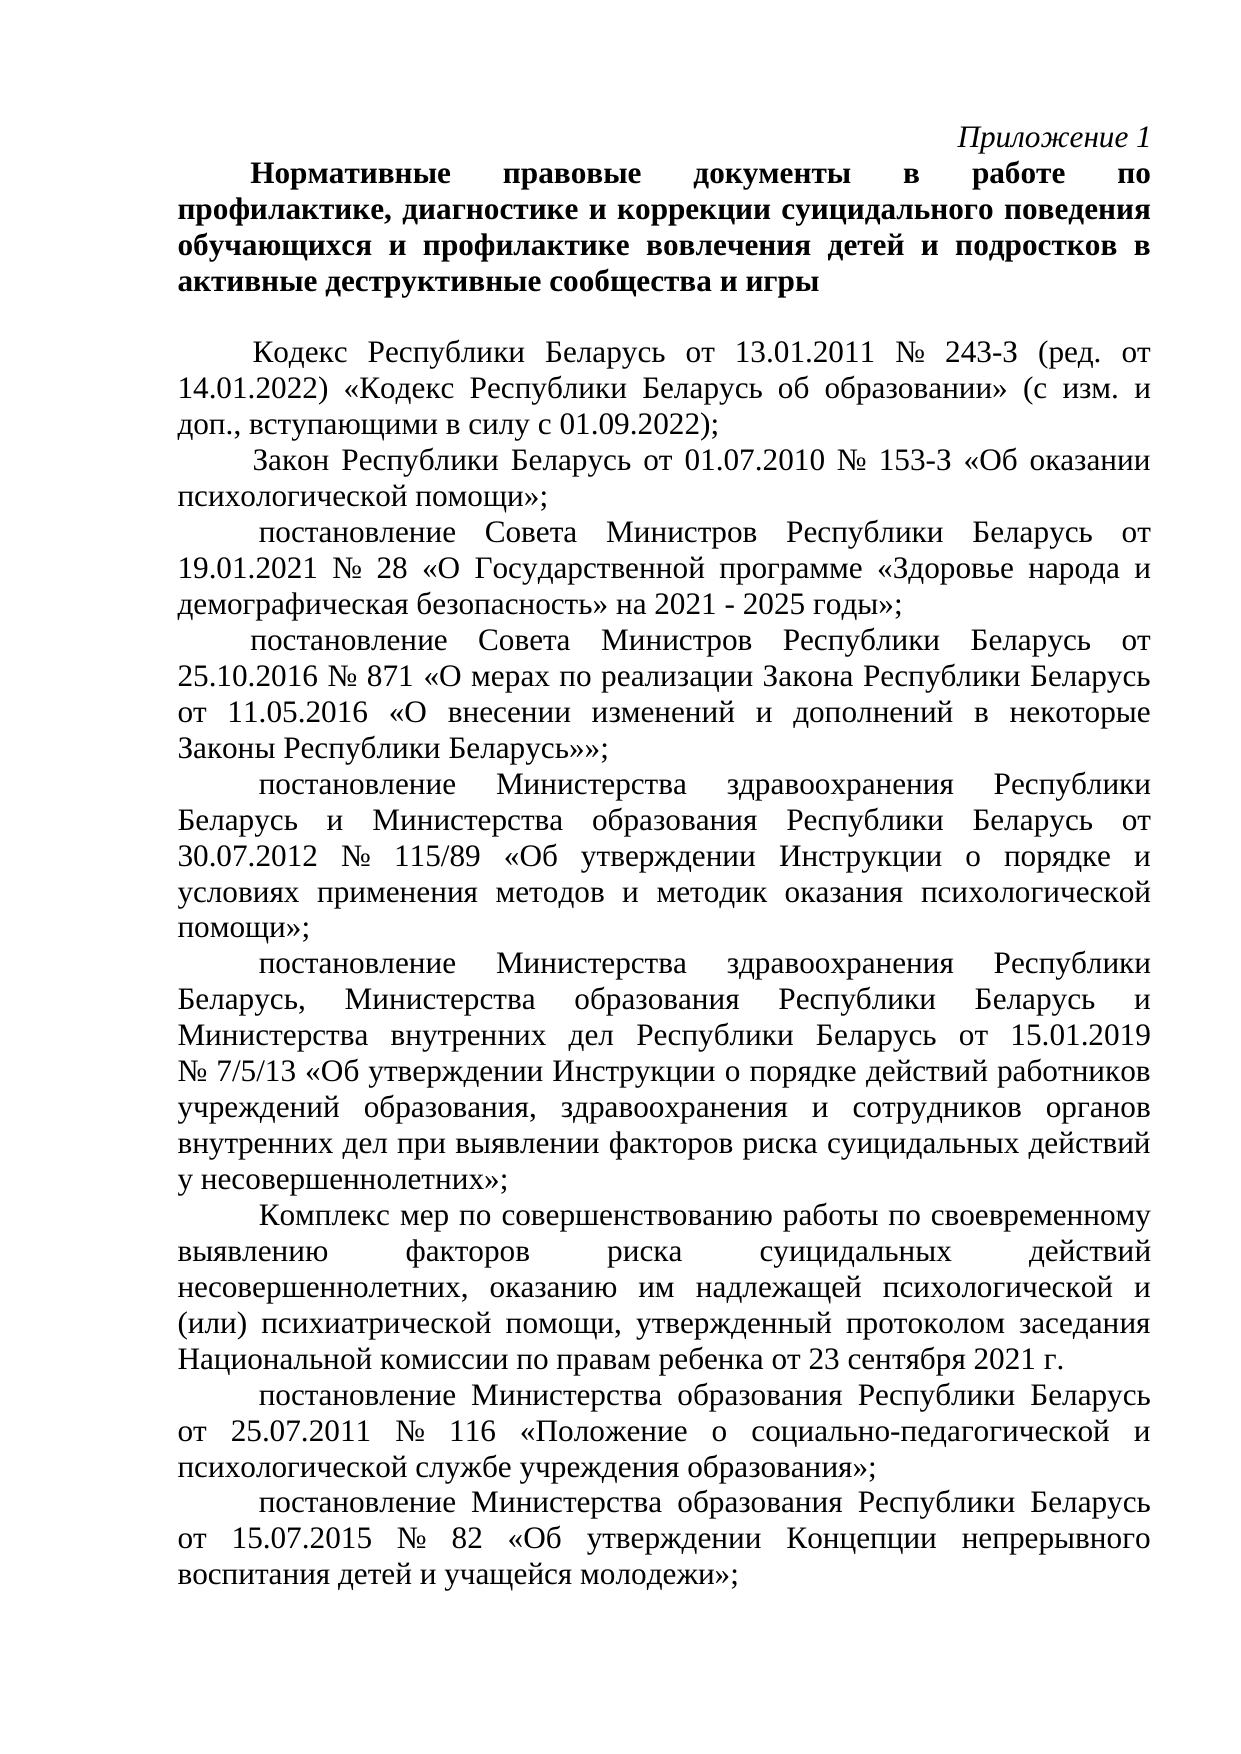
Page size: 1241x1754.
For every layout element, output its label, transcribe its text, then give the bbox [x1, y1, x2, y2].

text Нормативные правовые документы в работе по профилактике, диагностике и коррекции суицидального поведения обучающихся и профилактике вовлечения детей и подростков в активные деструктивные сообщества и игры [177, 154, 1152, 298]
text Приложение 1 [177, 118, 1152, 154]
text Комплекс мер по совершенствованию работы по своевременному выявлению факторов риска суицидальных действий несовершеннолетних, оказанию им надлежащей психологической и (или) психиатрической помощи, утвержденный протоколом заседания Национальной комиссии по правам ребенка от 23 сентября 2021 г. [177, 1196, 1152, 1376]
text постановление Совета Министров Республики Беларусь от 19.01.2021 № 28 «О Государственной программе «Здоровье народа и демографическая безопасность» на 2021 - 2025 годы»; [177, 513, 1152, 621]
text постановление Совета Министров Республики Беларусь от 25.10.2016 № 871 «О мерах по реализации Закона Республики Беларусь от 11.05.2016 «О внесении изменений и дополнений в некоторые Законы Республики Беларусь»»; [177, 621, 1152, 765]
text постановление Министерства образования Республики Беларусь от 15.07.2015 № 82 «Об утверждении Концепции непрерывного воспитания детей и учащейся молодежи»; [177, 1484, 1152, 1592]
text постановление Министерства образования Республики Беларусь от 25.07.2011 № 116 «Положение о социально-педагогической и психологической службе учреждения образования»; [177, 1376, 1152, 1484]
text постановление Министерства здравоохранения Республики Беларусь и Министерства образования Республики Беларусь от 30.07.2012 № 115/89 «Об утверждении Инструкции о порядке и условиях применения методов и методик оказания психологической помощи»; [177, 765, 1152, 945]
text Закон Республики Беларусь от 01.07.2010 № 153-З «Об оказании психологической помощи»; [177, 442, 1152, 513]
text Кодекс Республики Беларусь от 13.01.2011 № 243-З (ред. от 14.01.2022) «Кодекс Республики Беларусь об образовании» (с изм. и доп., вступающими в силу с 01.09.2022); [177, 334, 1152, 442]
text постановление Министерства здравоохранения Республики Беларусь, Министерства образования Республики Беларусь и Министерства внутренних дел Республики Беларусь от 15.01.2019 № 7/5/13 «Об утверждении Инструкции о порядке действий работников учреждений образования, здравоохранения и сотрудников органов внутренних дел при выявлении факторов риска суицидальных действий у несовершеннолетних»; [177, 945, 1152, 1196]
